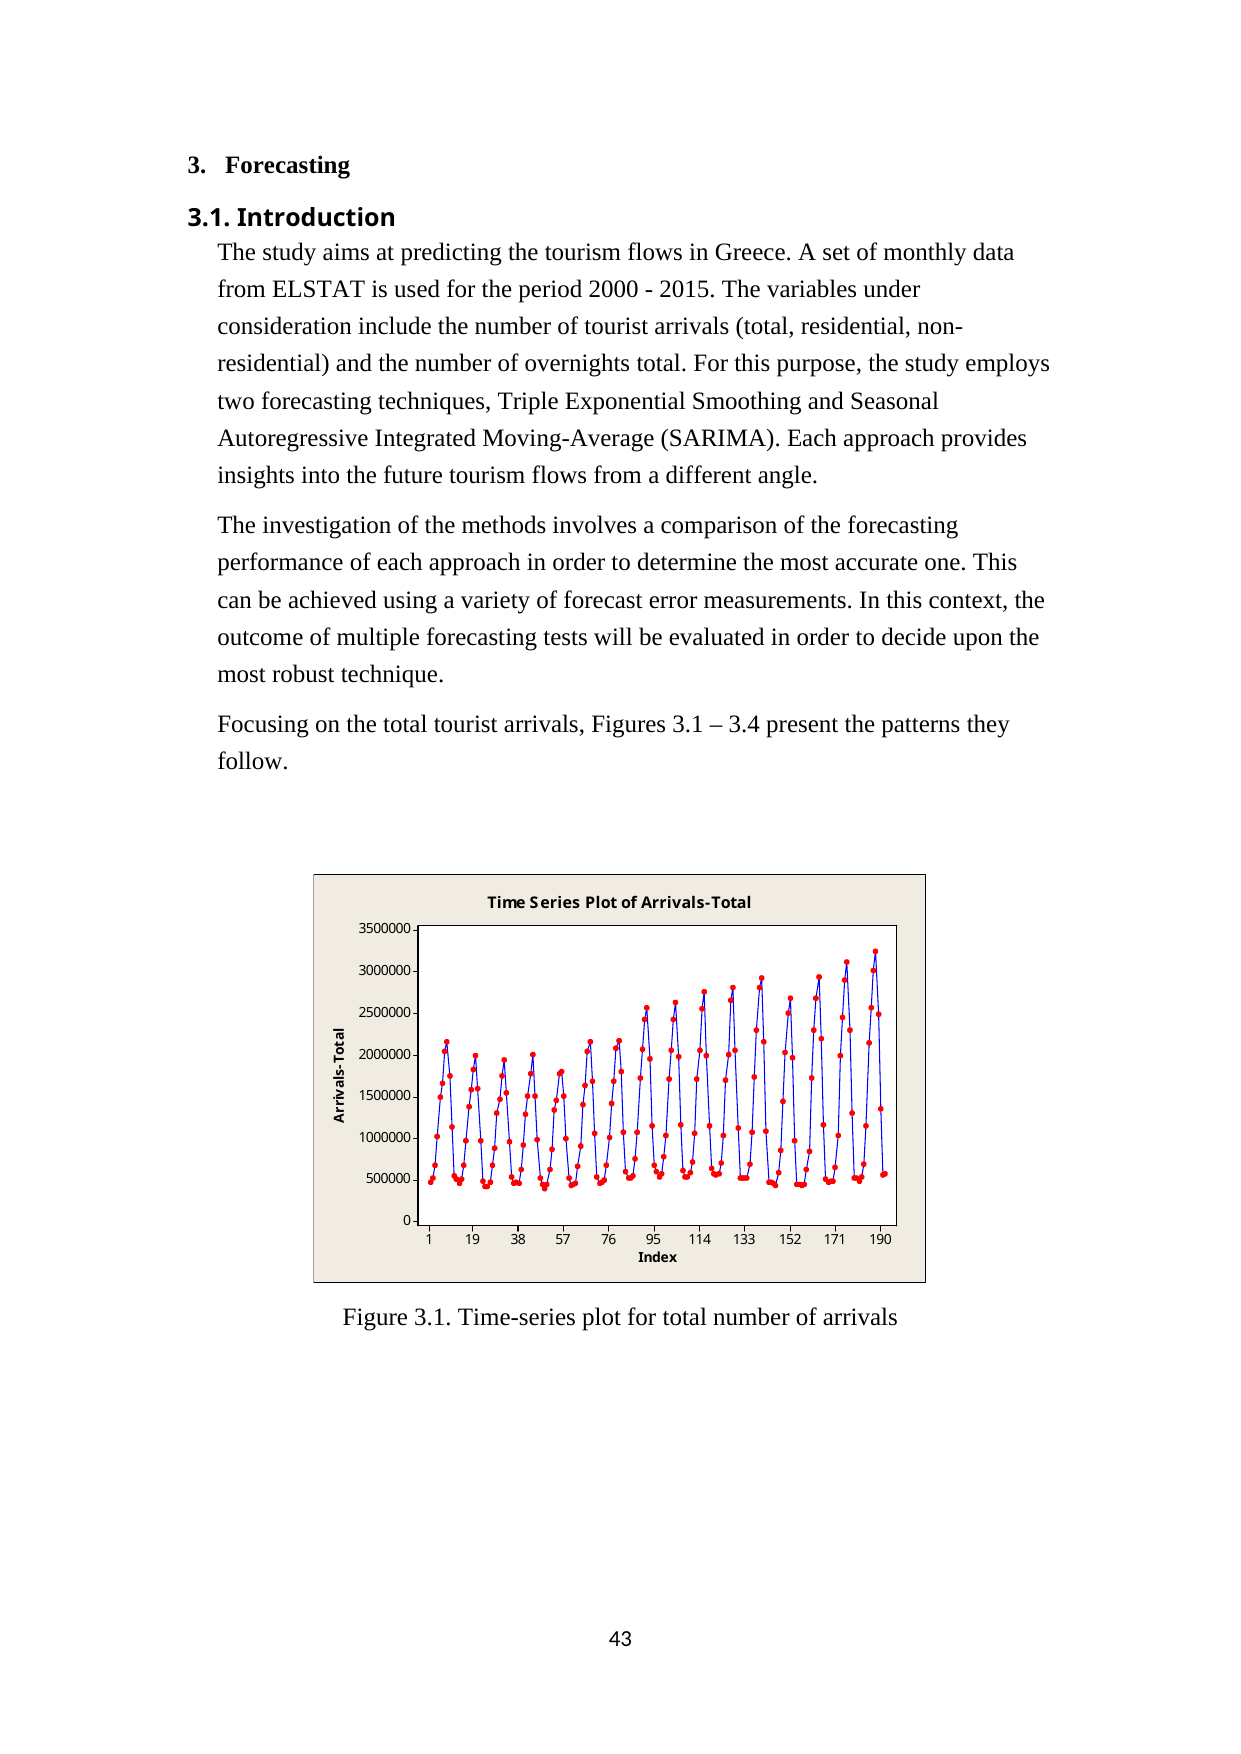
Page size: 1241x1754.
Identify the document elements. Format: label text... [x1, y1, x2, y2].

list Figure 3.1. Time-series plot for total number of arrivals [187, 1302, 1053, 1331]
subtitle Forecasting [187, 150, 1053, 179]
list The study aims at predicting the tourism flows in Greece. A set of monthly data from ELSTAT is used for the period 2000 - 2015. The variables under consideration include the number of tourist arrivals (total, residential, non-residential) and the number of overnights total. For this purpose, the study employs two forecasting techniques, Triple Exponential Smoothing and Seasonal Autoregressive Integrated Moving-Average (SARIMA). Each approach provides insights into the future tourism flows from a different angle. [217, 237, 1053, 489]
list The investigation of the methods involves a comparison of the forecasting performance of each approach in order to determine the most accurate one. This can be achieved using a variety of forecast error measurements. In this context, the outcome of multiple forecasting tests will be evaluated in order to decide upon the most robust technique. [217, 510, 1053, 688]
subtitle 3.1. Introduction [187, 200, 1053, 234]
list Focusing on the total tourist arrivals, Figures 3.1 – 3.4 present the patterns they follow. [217, 709, 1053, 775]
